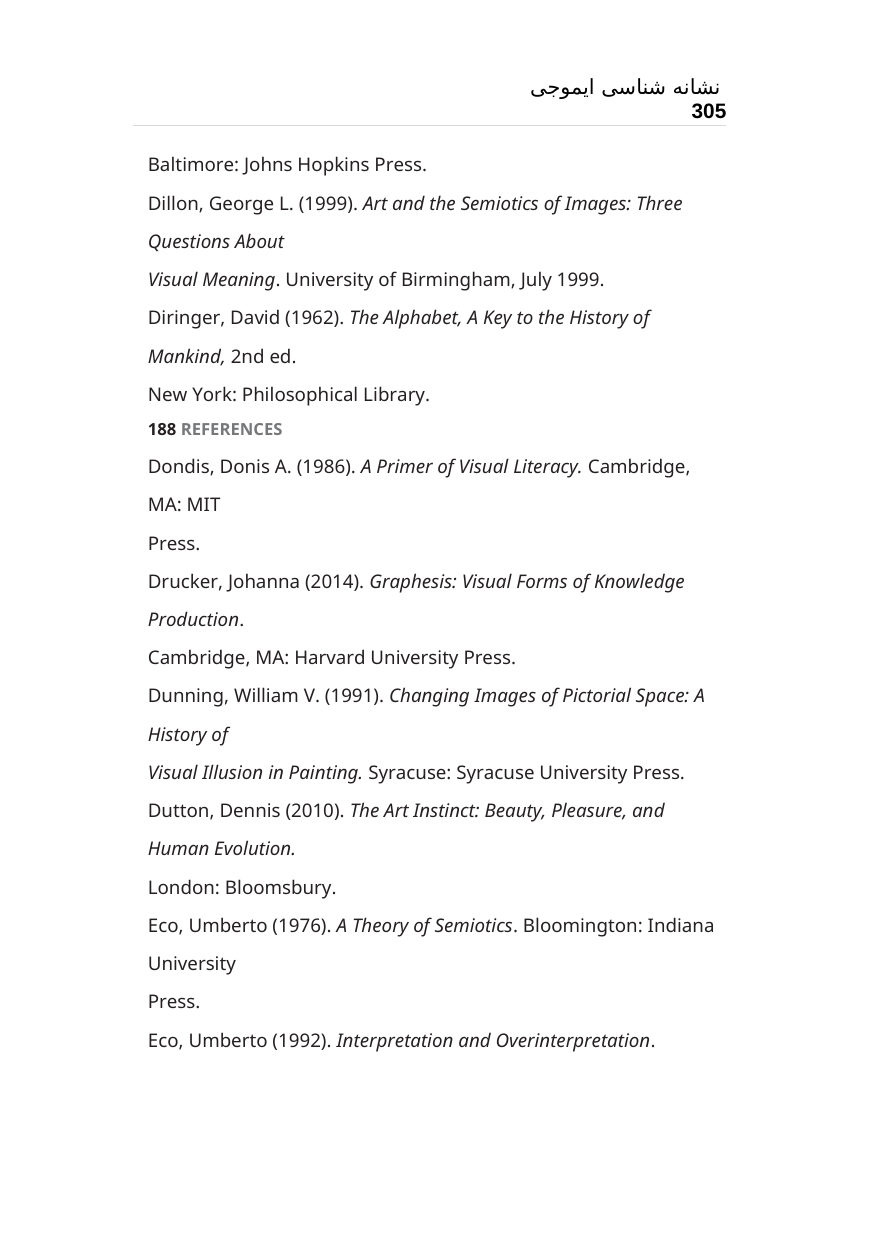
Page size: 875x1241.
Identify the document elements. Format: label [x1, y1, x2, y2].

text [148, 152, 726, 1052]
